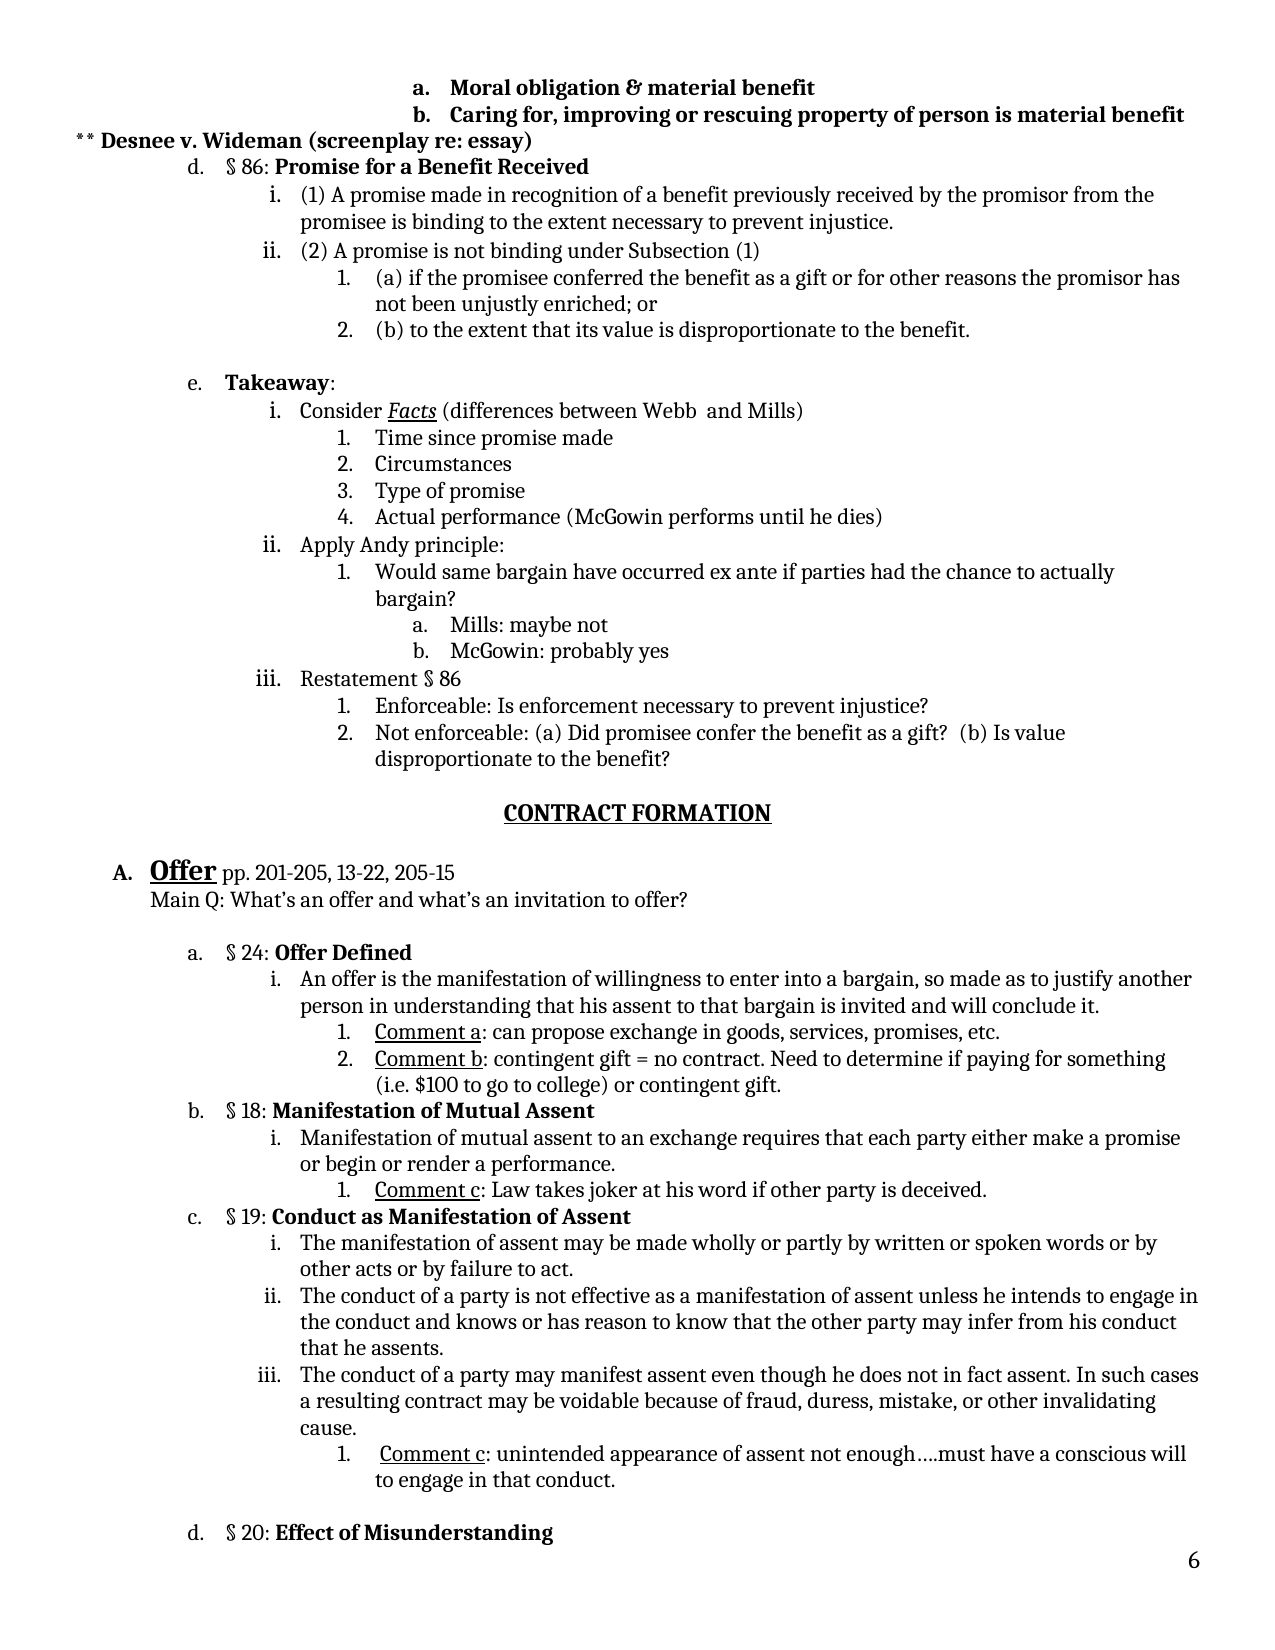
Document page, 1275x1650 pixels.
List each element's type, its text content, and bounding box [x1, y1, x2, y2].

list Circumstances [337, 451, 1200, 477]
text ** Desnee v. Wideman (screenplay re: essay) [75, 128, 1200, 154]
list Mills: maybe not [412, 612, 1200, 638]
list (b) to the extent that its value is disproportionate to the benefit. [337, 317, 1200, 343]
list Moral obligation & material benefit [412, 75, 1200, 101]
list Takeaway: [187, 370, 1200, 396]
list Comment b: contingent gift = no contract. Need to determine if paying for something (i.e. $100 to go to college) or contingent gift. [337, 1045, 1200, 1098]
list Caring for, improving or rescuing property of person is material benefit [412, 101, 1200, 128]
list An offer is the manifestation of willingness to enter into a bargain, so made as to justify another person in understanding that his assent to that bargain is invited and will conclude it. [281, 966, 1200, 1019]
list Type of promise [337, 477, 1200, 504]
list Consider Facts (differences between Webb and Mills) [281, 396, 1200, 425]
list Actual performance (McGowin performs until he dies) [337, 504, 1200, 530]
list Comment a: can propose exchange in goods, services, promises, etc. [337, 1019, 1200, 1045]
list Comment c: Law takes joker at his word if other party is deceived. [337, 1177, 1200, 1203]
list The conduct of a party may manifest assent even though he does not in fact assent. In such cases a resulting contract may be voidable because of fraud, duress, mistake, or other invalidating cause. [281, 1362, 1200, 1441]
list McGowin: probably yes [412, 638, 1200, 664]
list Comment c: unintended appearance of assent not enough….must have a conscious will to engage in that conduct. [337, 1441, 1200, 1493]
list Would same bargain have occurred ex ante if parties had the chance to actually bargain? [337, 559, 1200, 612]
list Manifestation of mutual assent to an exchange requires that each party either make a promise or begin or render a performance. [281, 1124, 1200, 1177]
list (1) A promise made in recognition of a benefit previously received by the promisor from the promisee is binding to the extent necessary to prevent injustice. [281, 180, 1200, 236]
text Main Q: What’s an offer and what’s an invitation to offer? [75, 887, 1200, 913]
list (a) if the promisee conferred the benefit as a gift or for other reasons the promisor has not been unjustly enriched; or [337, 264, 1200, 317]
list Time since promise made [337, 425, 1200, 451]
text CONTRACT FORMATION [75, 798, 1200, 827]
list § 18: Manifestation of Mutual Assent [187, 1098, 1200, 1124]
list Not enforceable: (a) Did promisee confer the benefit as a gift? (b) Is value disproportionate to the benefit? [337, 719, 1200, 772]
list Apply Andy principle: [281, 530, 1200, 559]
list Enforceable: Is enforcement necessary to prevent injustice? [337, 693, 1200, 719]
list The conduct of a party is not effective as a manifestation of assent unless he intends to engage in the conduct and knows or has reason to know that the other party may infer from his conduct that he assents. [281, 1282, 1200, 1362]
list The manifestation of assent may be made wholly or partly by written or spoken words or by other acts or by failure to act. [281, 1230, 1200, 1282]
list (2) A promise is not binding under Subsection (1) [281, 236, 1200, 264]
list § 24: Offer Defined [187, 940, 1200, 966]
list § 19: Conduct as Manifestation of Assent [187, 1203, 1200, 1230]
list Offer pp. 201-205, 13-22, 205-15 [112, 854, 1200, 887]
list § 86: Promise for a Benefit Received [187, 154, 1200, 180]
list § 20: Effect of Misunderstanding [187, 1520, 1200, 1546]
list Restatement § 86 [281, 664, 1200, 693]
